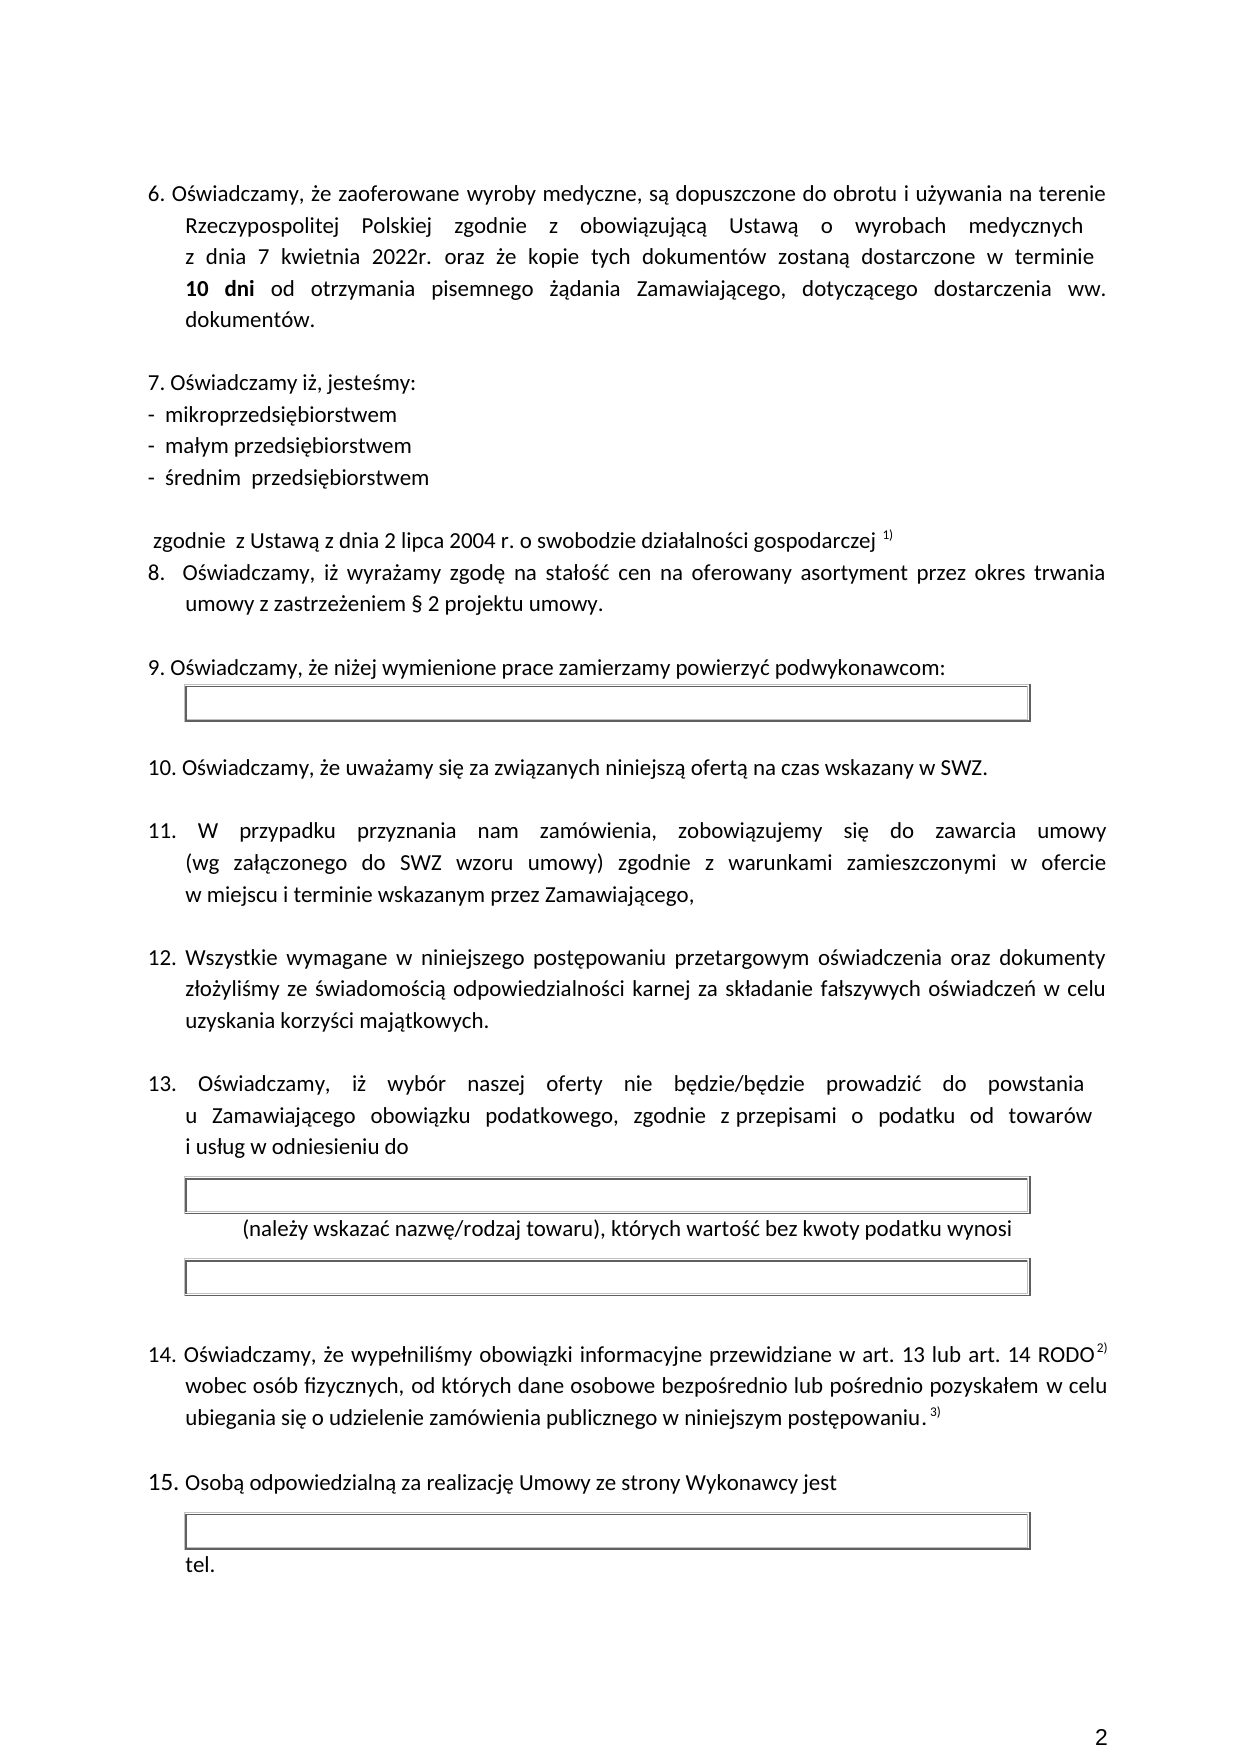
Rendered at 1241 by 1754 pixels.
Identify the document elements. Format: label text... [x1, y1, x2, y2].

text 7. Oświadczamy iż, jesteśmy: [148, 368, 1107, 397]
subtitle 12. Wszystkie wymagane w niniejszego postępowaniu przetargowym oświadczenia oraz dokumenty złożyliśmy ze świadomością odpowiedzialności karnej za składanie fałszywych oświadczeń w celu uzyskania korzyści majątkowych. [148, 943, 1107, 1034]
text 11. W przypadku przyznania nam zamówienia, zobowiązujemy się do zawarcia umowy (wg załączonego do SWZ wzoru umowy) zgodnie z warunkami zamieszczonymi w ofercie w miejscu i terminie wskazanym przez Zamawiającego, [148, 817, 1107, 908]
text - mikroprzedsiębiorstwem [148, 400, 1107, 428]
text zgodnie z Ustawą z dnia 2 lipca 2004 r. o swobodzie działalności gospodarczej 1) [148, 526, 1107, 554]
text tel. [185, 1550, 1107, 1578]
table_header [187, 1515, 1027, 1547]
text - średnim przedsiębiorstwem [148, 463, 1107, 491]
text 10. Oświadczamy, że uważamy się za związanych niniejszą ofertą na czas wskazany w SWZ. [148, 753, 1107, 782]
text - małym przedsiębiorstwem [148, 432, 1107, 460]
text 14. Oświadczamy, że wypełniliśmy obowiązki informacyjne przewidziane w art. 13 lub art. 14 RODO2) wobec osób fizycznych, od których dane osobowe bezpośrednio lub pośrednio pozyskałem w celu ubiegania się o udzielenie zamówienia publicznego w niniejszym postępowaniu. 3) [148, 1340, 1107, 1431]
table_header [187, 687, 1027, 719]
text 8. Oświadczamy, iż wyrażamy zgodę na stałość cen na oferowany asortyment przez okres trwania umowy z zastrzeżeniem § 2 projektu umowy. [148, 558, 1107, 617]
table_header [187, 1262, 1027, 1293]
text 9. Oświadczamy, że niżej wymienione prace zamierzamy powierzyć podwykonawcom: [148, 653, 1107, 681]
text 6. Oświadczamy, że zaoferowane wyroby medyczne, są dopuszczone do obrotu i używania na terenie Rzeczypospolitej Polskiej zgodnie z obowiązującą Ustawą o wyrobach medycznych z dnia 7 kwietnia 2022r. oraz że kopie tych dokumentów zostaną dostarczone w terminie 10 dni od otrzymania pisemnego żądania Zamawiającego, dotyczącego dostarczenia ww. dokumentów. [148, 179, 1107, 333]
table_header [187, 1180, 1027, 1211]
text (należy wskazać nazwę/rodzaj towaru), których wartość bez kwoty podatku wynosi [148, 1214, 1107, 1242]
text 13. Oświadczamy, iż wybór naszej oferty nie będzie/będzie prowadzić do powstania u Zamawiającego obowiązku podatkowego, zgodnie z przepisami o podatku od towarów i usług w odniesieniu do [148, 1069, 1107, 1160]
text 15. Osobą odpowiedzialną za realizację Umowy ze strony Wykonawcy jest [148, 1466, 1107, 1497]
